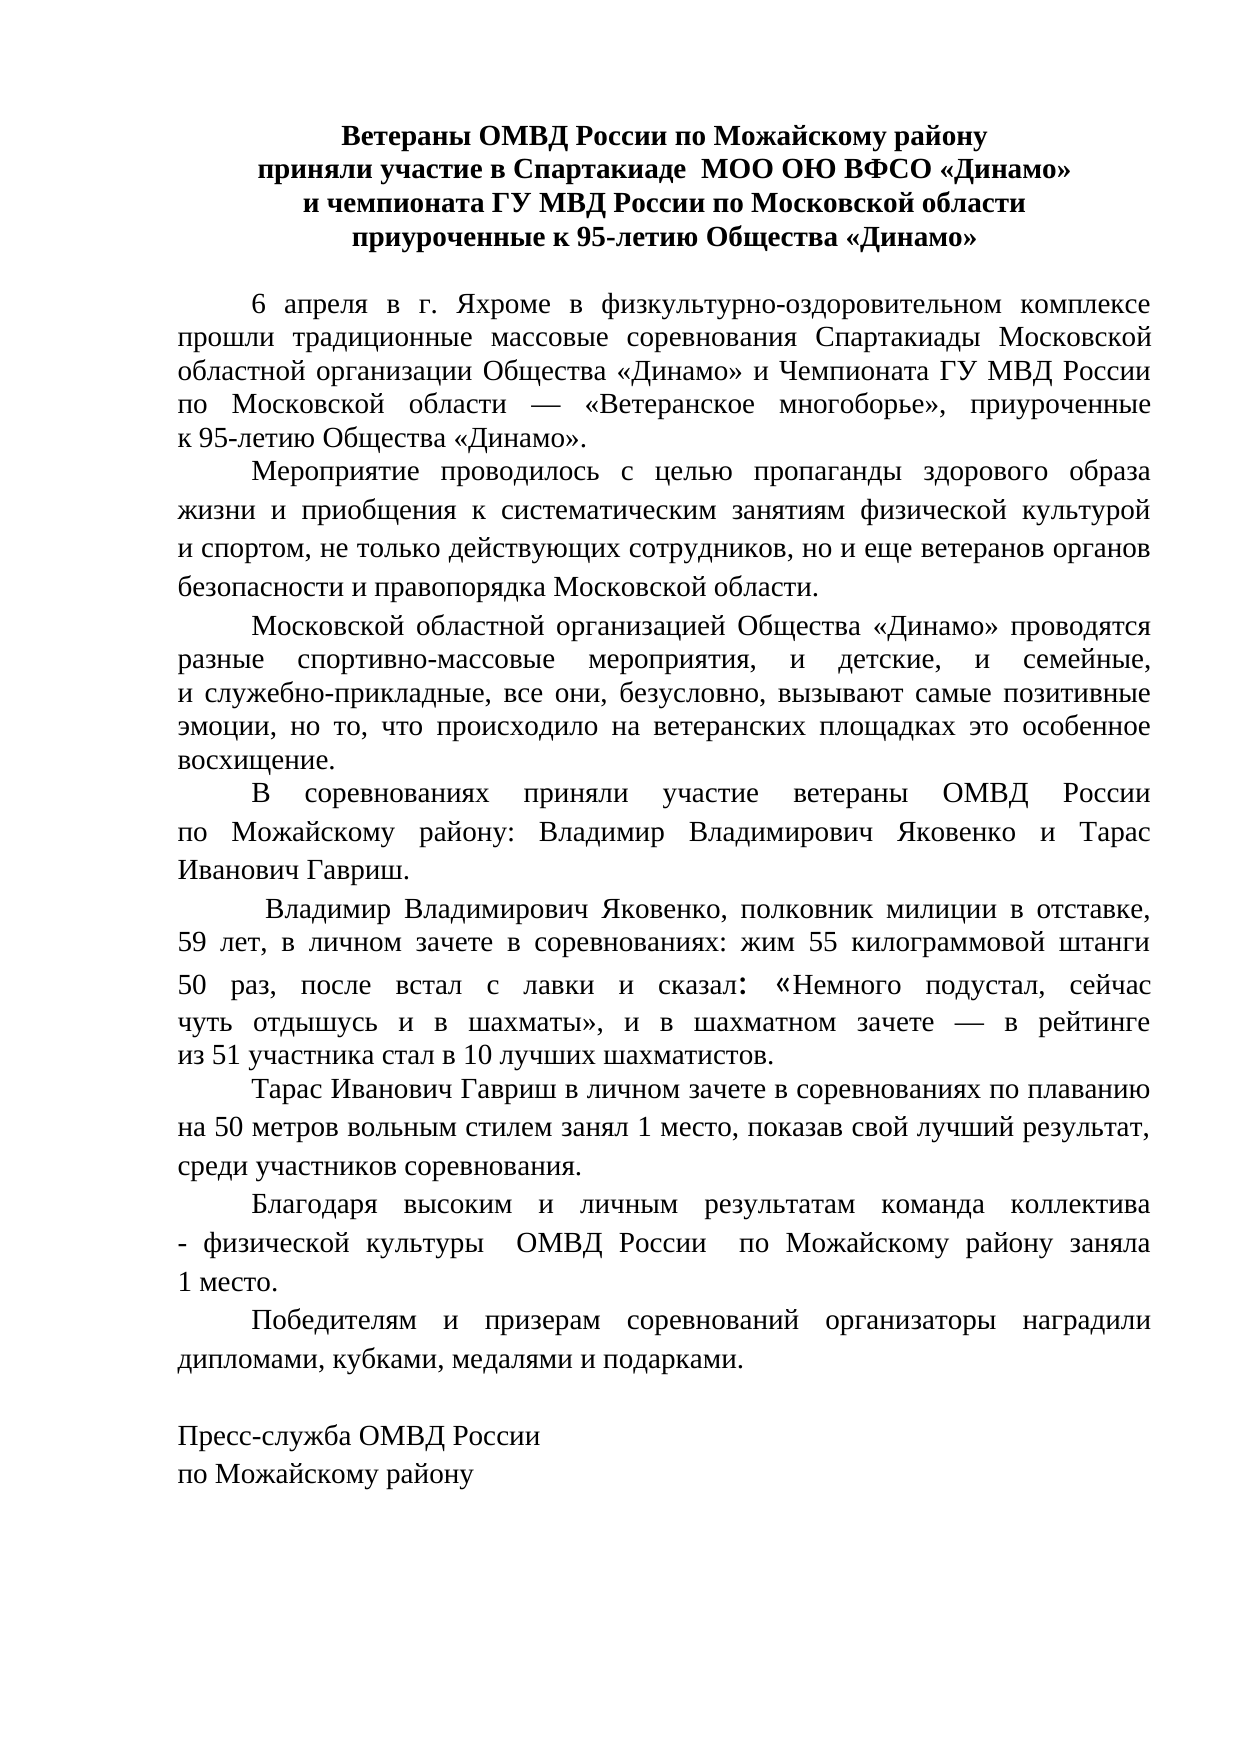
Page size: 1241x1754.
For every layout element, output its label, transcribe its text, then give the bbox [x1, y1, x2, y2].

text приняли участие в Спартакиаде МОО ОЮ ВФСО «Динамо» [177, 152, 1152, 185]
text Пресс-служба ОМВД России [177, 1418, 1152, 1451]
text Благодаря высоким и личным результатам команда коллектива - физической культуры ОМВД России по Можайскому району заняла 1 место. [177, 1187, 1152, 1297]
text и чемпионата ГУ МВД России по Московской области [177, 185, 1152, 219]
text по Можайскому району [177, 1456, 1152, 1490]
text Победителям и призерам соревнований организаторы наградили дипломами, кубками, медалями и подарками. [177, 1302, 1152, 1374]
text В соревнованиях приняли участие ветераны ОМВД России по Можайскому району: Владимир Владимирович Яковенко и Тарас Иванович Гавриш. [177, 775, 1152, 886]
text Тарас Иванович Гавриш в личном зачете в соревнованиях по плаванию на 50 метров вольным стилем занял 1 место, показав свой лучший результат, среди участников соревнования. [177, 1071, 1152, 1182]
text Ветераны ОМВД России по Можайскому району [177, 118, 1152, 152]
text Мероприятие проводилось с целью пропаганды здорового образа жизни и приобщения к систематическим занятиям физической культурой и спортом, не только действующих сотрудников, но и еще ветеранов органов безопасности и правопорядка Московской области. [177, 453, 1152, 603]
text Московской областной организацией Общества «Динамо» проводятся разные спортивно-массовые мероприятия, и детские, и семейные, и служебно-прикладные, все они, безусловно, вызывают самые позитивные эмоции, но то, что происходило на ветеранских площадках это особенное восхищение. [177, 608, 1152, 775]
text приуроченные к 95-летию Общества «Динамо» [177, 219, 1152, 252]
text Владимир Владимирович Яковенко, полковник милиции в отставке, 59 лет, в личном зачете в соревнованиях: жим 55 килограммовой штанги 50 раз, после встал с лавки и сказал: «Немного подустал, сейчас чуть отдышусь и в шахматы», и в шахматном зачете — в рейтинге из 51 участника стал в 10 лучших шахматистов. [177, 891, 1152, 1071]
text 6 апреля в г. Яхроме в физкультурно-оздоровительном комплексе прошли традиционные массовые соревнования Спартакиады Московской областной организации Общества «Динамо» и Чемпионата ГУ МВД России по Московской области — «Ветеранское многоборье», приуроченные к 95-летию Общества «Динамо». [177, 286, 1152, 453]
